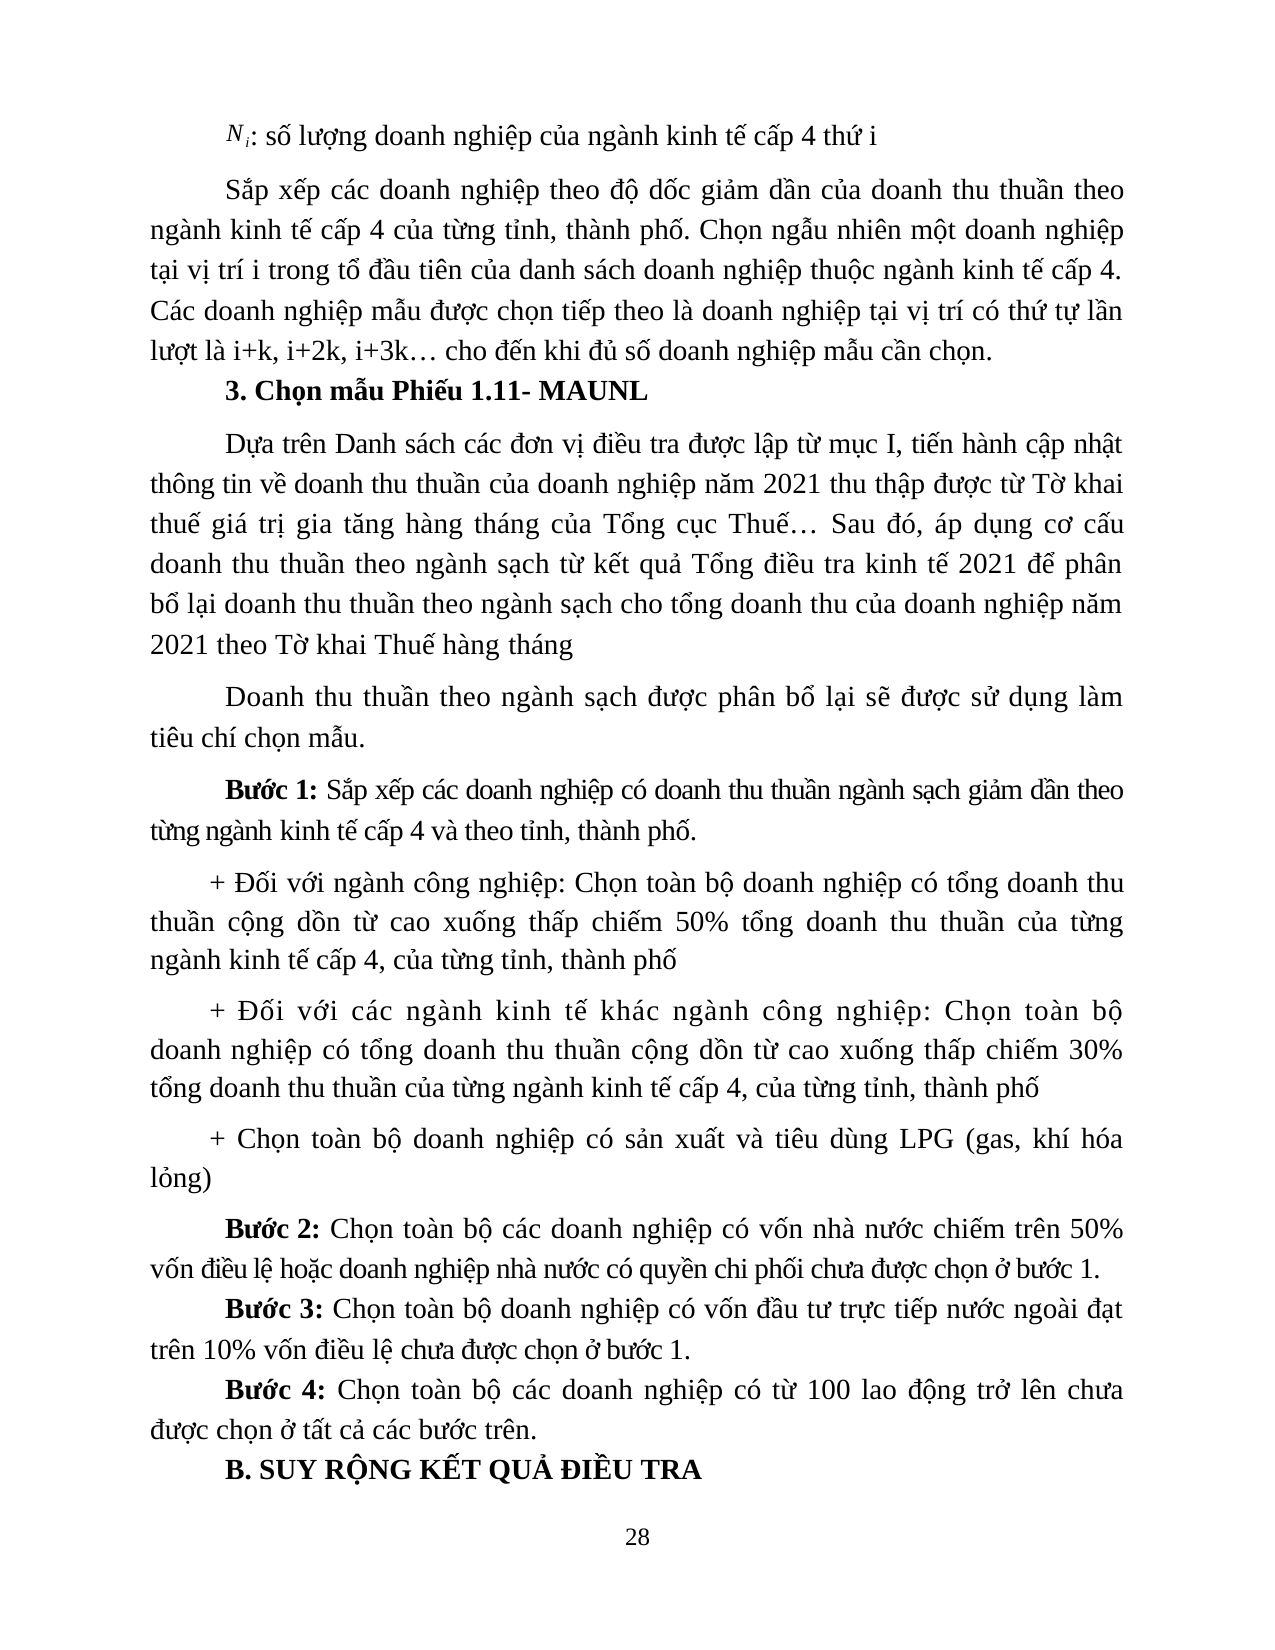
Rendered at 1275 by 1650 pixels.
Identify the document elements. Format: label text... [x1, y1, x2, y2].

text 3. Chọn mẫu Phiếu 1.11- MAUNL [150, 373, 1125, 407]
text Sắp xếp các doanh nghiệp theo độ dốc giảm dần của doanh thu thuần theo ngành kinh tế cấp 4 của từng tỉnh, thành phố. Chọn ngẫu nhiên một doanh nghiệp tại vị trí i trong tổ đầu tiên của danh sách doanh nghiệp thuộc ngành kinh tế cấp 4. Các doanh nghiệp mẫu được chọn tiếp theo là doanh nghiệp tại vị trí có thứ tự lần lượt là i+k, i+2k, i+3k… cho đến khi đủ số doanh nghiệp mẫu cần chọn. [150, 172, 1125, 366]
text Bước 1: Sắp xếp các doanh nghiệp có doanh thu thuần ngành sạch giảm dần theo từng ngành kinh tế cấp 4 và theo tỉnh, thành phố. [150, 772, 1125, 846]
text + Đối với ngành công nghiệp: Chọn toàn bộ doanh nghiệp có tổng doanh thu thuần cộng dồn từ cao xuống thấp chiếm 50% tổng doanh thu thuần của từng ngành kinh tế cấp 4, của từng tỉnh, thành phố [150, 865, 1125, 976]
text B. SUY RỘNG KẾT QUẢ ĐIỀU TRA [150, 1452, 1125, 1486]
text Doanh thu thuần theo ngành sạch được phân bổ lại sẽ được sử dụng làm tiêu chí chọn mẫu. [150, 679, 1125, 753]
text Bước 3: Chọn toàn bộ doanh nghiệp có vốn đầu tư trực tiếp nước ngoài đạt trên 10% vốn điều lệ chưa được chọn ở bước 1. [150, 1292, 1125, 1365]
text Dựa trên Danh sách các đơn vị điều tra được lập từ mục I, tiến hành cập nhật thông tin về doanh thu thuần của doanh nghiệp năm 2021 thu thập được từ Tờ khai thuế giá trị gia tăng hàng tháng của Tổng cục Thuế… Sau đó, áp dụng cơ cấu doanh thu thuần theo ngành sạch từ kết quả Tổng điều tra kinh tế 2021 để phân bổ lại doanh thu thuần theo ngành sạch cho tổng doanh thu của doanh nghiệp năm 2021 theo Tờ khai Thuế hàng tháng [150, 426, 1125, 660]
text + Đối với các ngành kinh tế khác ngành công nghiệp: Chọn toàn bộ doanh nghiệp có tổng doanh thu thuần cộng dồn từ cao xuống thấp chiếm 30% tổng doanh thu thuần của từng ngành kinh tế cấp 4, của từng tỉnh, thành phố [150, 993, 1125, 1104]
text : số lượng doanh nghiệp của ngành kinh tế cấp 4 thứ i [225, 118, 1125, 153]
text Bước 2: Chọn toàn bộ các doanh nghiệp có vốn nhà nước chiếm trên 50% vốn điều lệ hoặc doanh nghiệp nhà nước có quyền chi phối chưa được chọn ở bước 1. [150, 1211, 1125, 1285]
text Bước 4: Chọn toàn bộ các doanh nghiệp có từ 100 lao động trở lên chưa được chọn ở tất cả các bước trên. [150, 1372, 1125, 1446]
text + Chọn toàn bộ doanh nghiệp có sản xuất và tiêu dùng LPG (gas, khí hóa lỏng) [150, 1122, 1125, 1194]
